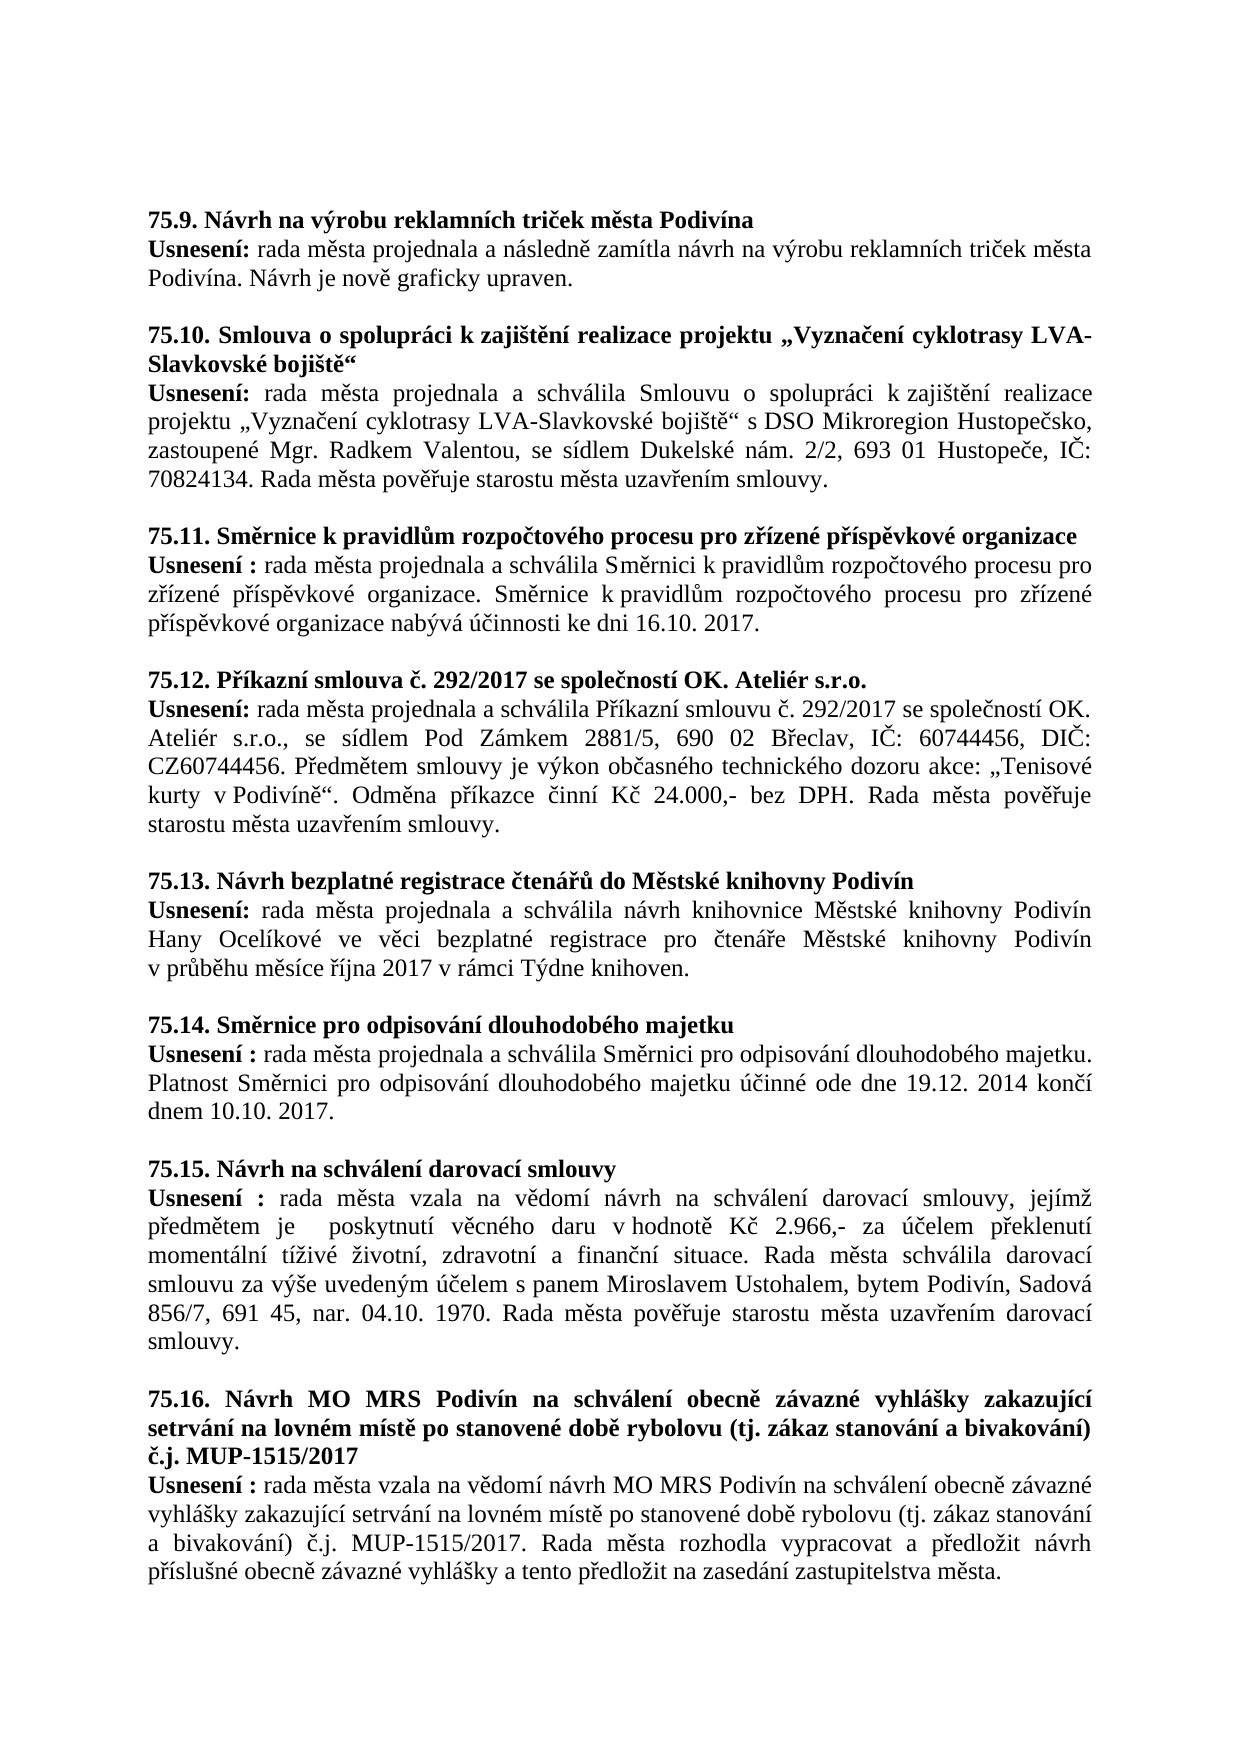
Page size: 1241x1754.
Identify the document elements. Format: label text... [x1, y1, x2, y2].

text Usnesení : rada města vzala na vědomí návrh MO MRS Podivín na schválení obecně závazné vyhlášky zakazující setrvání na lovném místě po stanovené době rybolovu (tj. zákaz stanování a bivakování) č.j. MUP-1515/2017. Rada města rozhodla vypracovat a předložit návrh příslušné obecně závazné vyhlášky a tento předložit na zasedání zastupitelstva města. [148, 1470, 1093, 1585]
text Usnesení : rada města vzala na vědomí návrh na schválení darovací smlouvy, jejímž předmětem je poskytnutí věcného daru v hodnotě Kč 2.966,- za účelem překlenutí momentální tíživé životní, zdravotní a finanční situace. Rada města schválila darovací smlouvu za výše uvedeným účelem s panem Miroslavem Ustohalem, bytem Podivín, Sadová 856/7, 691 45, nar. 04.10. 1970. Rada města pověřuje starostu města uzavřením darovací smlouvy. [148, 1183, 1093, 1355]
text Usnesení : rada města projednala a schválila Směrnici pro odpisování dlouhodobého majetku. Platnost Směrnici pro odpisování dlouhodobého majetku účinné ode dne 19.12. 2014 končí dnem 10.10. 2017. [148, 1039, 1093, 1125]
text 75.14. Směrnice pro odpisování dlouhodobého majetku [148, 1010, 1093, 1039]
text 75.11. Směrnice k pravidlům rozpočtového procesu pro zřízené příspěvkové organizace [148, 521, 1093, 550]
text 75.13. Návrh bezplatné registrace čtenářů do Městské knihovny Podivín [148, 866, 1093, 895]
text 75.10. Smlouva o spolupráci k zajištění realizace projektu „Vyznačení cyklotrasy LVA-Slavkovské bojiště“ [148, 320, 1093, 378]
text Usnesení: rada města projednala a následně zamítla návrh na výrobu reklamních triček města Podivína. Návrh je nově graficky upraven. [148, 234, 1093, 291]
text Usnesení: rada města projednala a schválila Příkazní smlouvu č. 292/2017 se společností OK. Ateliér s.r.o., se sídlem Pod Zámkem 2881/5, 690 02 Břeclav, IČ: 60744456, DIČ: CZ60744456. Předmětem smlouvy je výkon občasného technického dozoru akce: „Tenisové kurty v Podivíně“. Odměna příkazce činní Kč 24.000,- bez DPH. Rada města pověřuje starostu města uzavřením smlouvy. [148, 694, 1093, 838]
text 75.15. Návrh na schválení darovací smlouvy [148, 1154, 1093, 1183]
text 75.9. Návrh na výrobu reklamních triček města Podivína [148, 205, 1093, 234]
text Usnesení : rada města projednala a schválila Směrnici k pravidlům rozpočtového procesu pro zřízené příspěvkové organizace. Směrnice k pravidlům rozpočtového procesu pro zřízené příspěvkové organizace nabývá účinnosti ke dni 16.10. 2017. [148, 550, 1093, 636]
text 75.12. Příkazní smlouva č. 292/2017 se společností OK. Ateliér s.r.o. [148, 665, 1093, 694]
text Usnesení: rada města projednala a schválila Smlouvu o spolupráci k zajištění realizace projektu „Vyznačení cyklotrasy LVA-Slavkovské bojiště“ s DSO Mikroregion Hustopečsko, zastoupené Mgr. Radkem Valentou, se sídlem Dukelské nám. 2/2, 693 01 Hustopeče, IČ: 70824134. Rada města pověřuje starostu města uzavřením smlouvy. [148, 378, 1093, 493]
text 75.16. Návrh MO MRS Podivín na schválení obecně závazné vyhlášky zakazující setrvání na lovném místě po stanovené době rybolovu (tj. zákaz stanování a bivakování) č.j. MUP-1515/2017 [148, 1384, 1093, 1470]
text Usnesení: rada města projednala a schválila návrh knihovnice Městské knihovny Podivín Hany Ocelíkové ve věci bezplatné registrace pro čtenáře Městské knihovny Podivín v průběhu měsíce října 2017 v rámci Týdne knihoven. [148, 895, 1093, 981]
